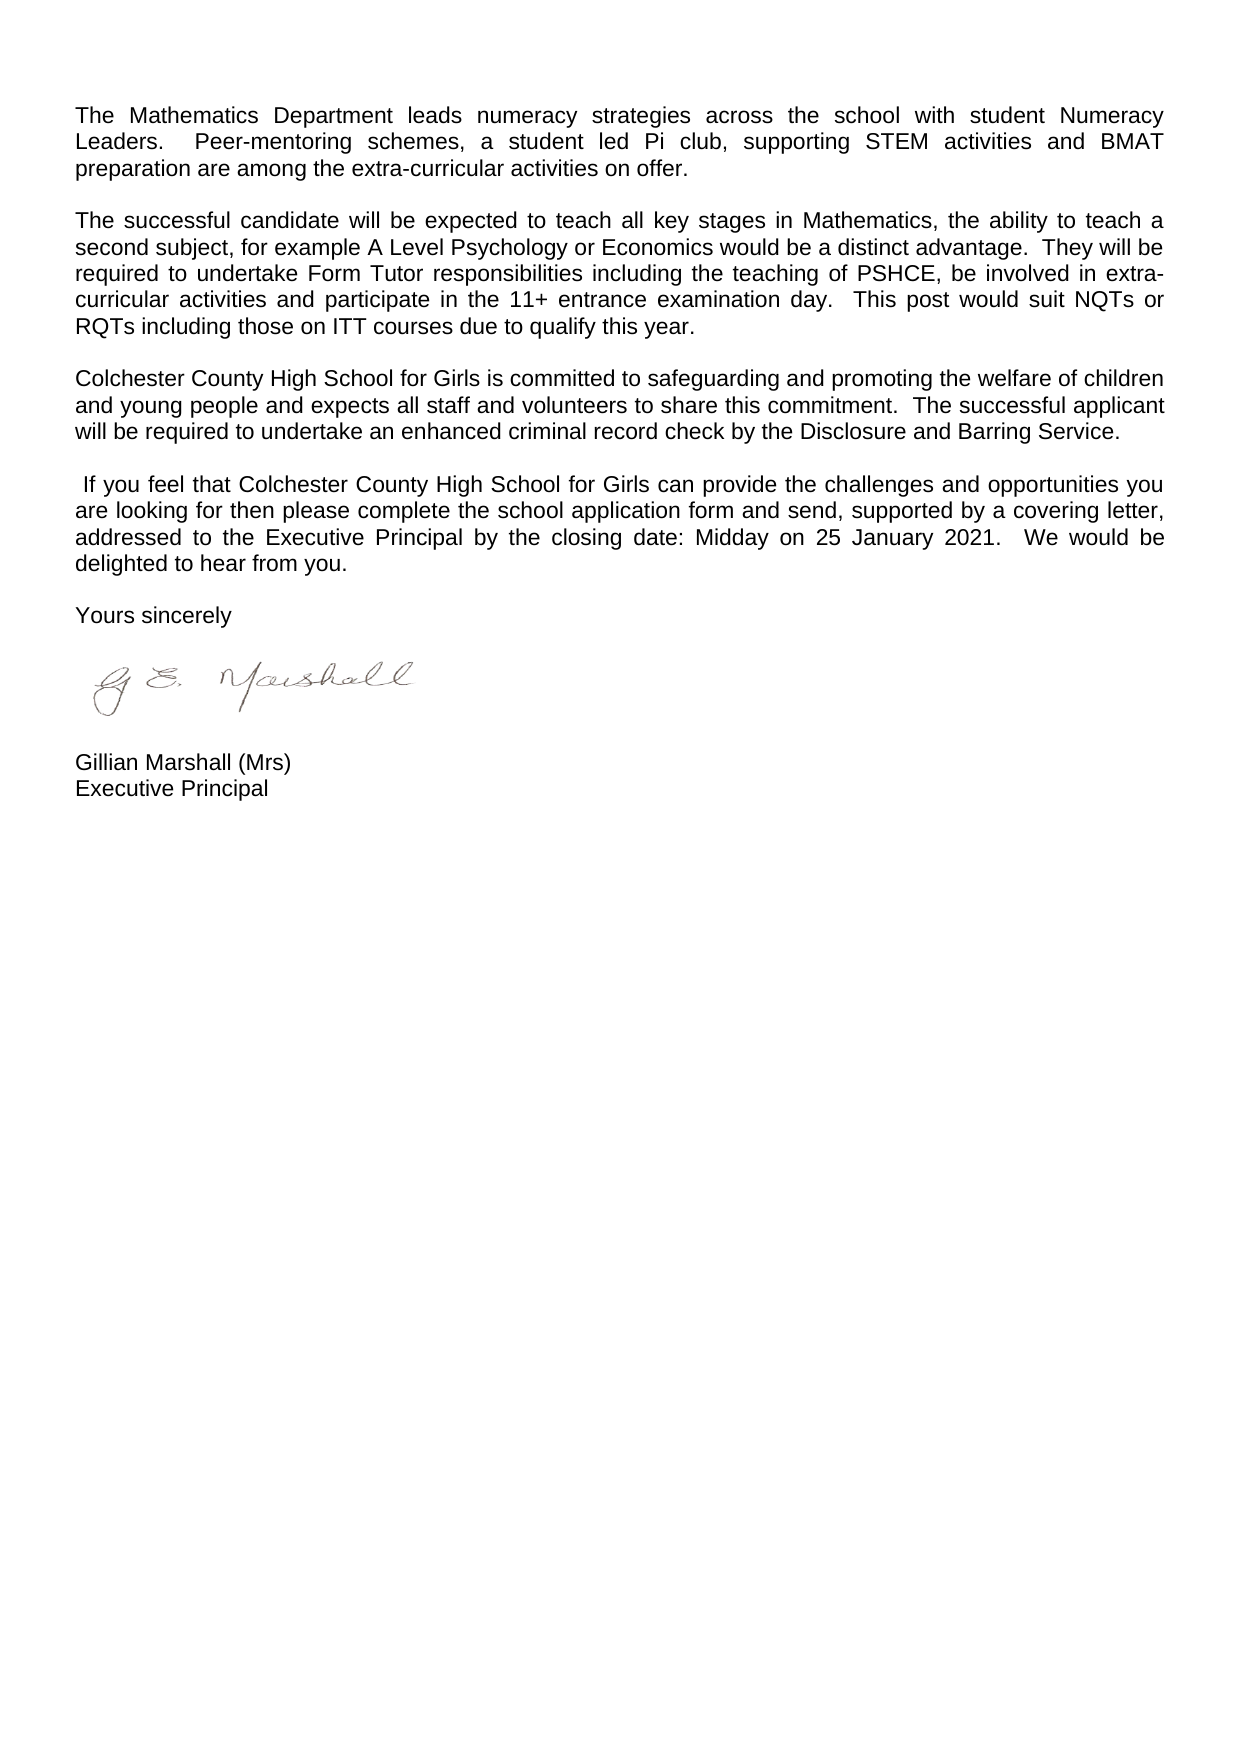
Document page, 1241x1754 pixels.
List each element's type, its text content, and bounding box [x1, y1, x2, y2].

picture [75, 655, 435, 723]
text Colchester County High School for Girls is committed to safeguarding and promoting the welfare of children and young people and expects all staff and volunteers to share this commitment. The successful applicant will be required to undertake an enhanced criminal record check by the Disclosure and Barring Service. [75, 365, 1165, 444]
text The successful candidate will be expected to teach all key stages in Mathematics, the ability to teach a second subject, for example A Level Psychology or Economics would be a distinct advantage. They will be required to undertake Form Tutor responsibilities including the teaching of PSHCE, be involved in extra-curricular activities and participate in the 11+ entrance examination day. This post would suit NQTs or RQTs including those on ITT courses due to qualify this year. [75, 207, 1165, 339]
text Executive Principal [75, 775, 1165, 801]
text Yours sincerely [75, 602, 1165, 629]
text The Mathematics Department leads numeracy strategies across the school with student Numeracy Leaders. Peer-mentoring schemes, a student led Pi club, supporting STEM activities and BMAT preparation are among the extra-curricular activities on offer. [75, 102, 1165, 181]
text Gillian Marshall (Mrs) [75, 749, 1165, 775]
text If you feel that Colchester County High School for Girls can provide the challenges and opportunities you are looking for then please complete the school application form and send, supported by a covering letter, addressed to the Executive Principal by the closing date: Midday on 25 January 2021. We would be delighted to hear from you. [75, 471, 1165, 576]
